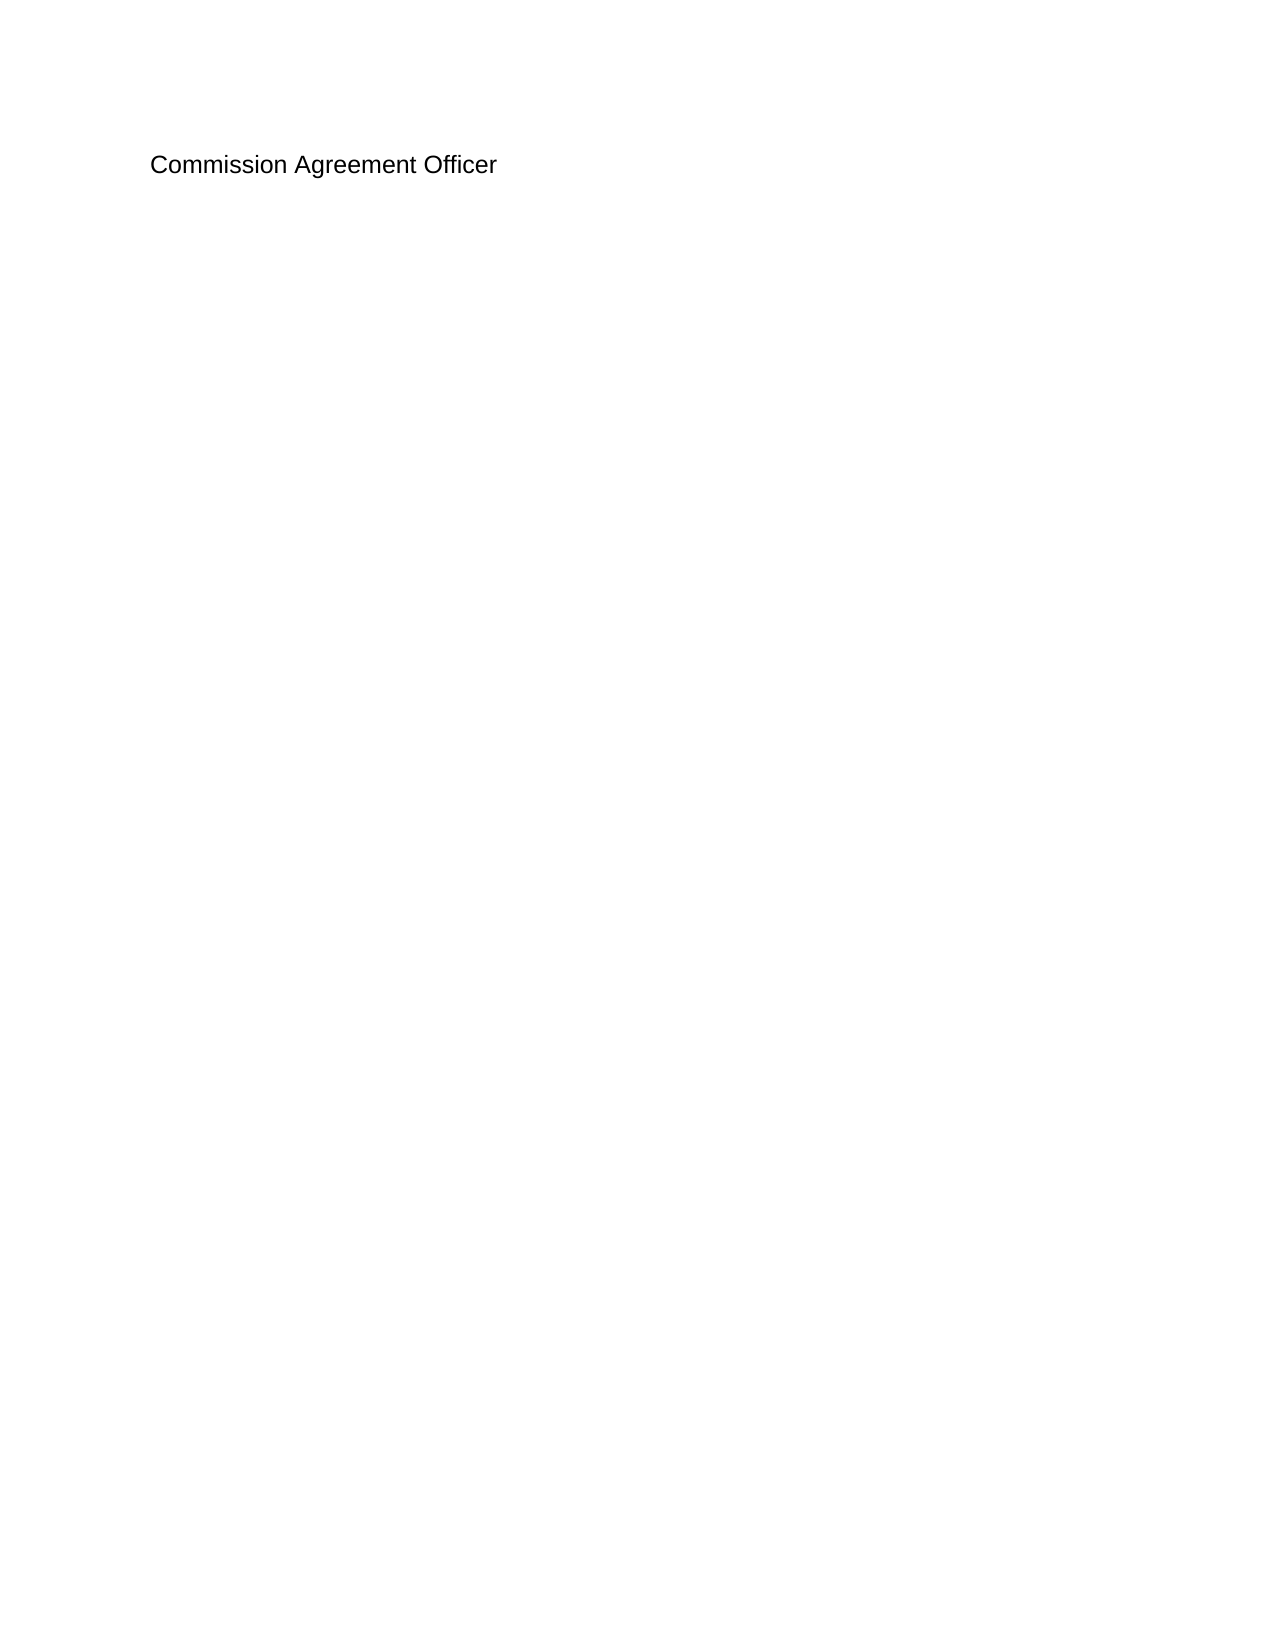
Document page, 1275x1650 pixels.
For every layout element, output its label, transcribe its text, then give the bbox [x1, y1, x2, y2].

text Commission Agreement Officer [150, 150, 1125, 179]
